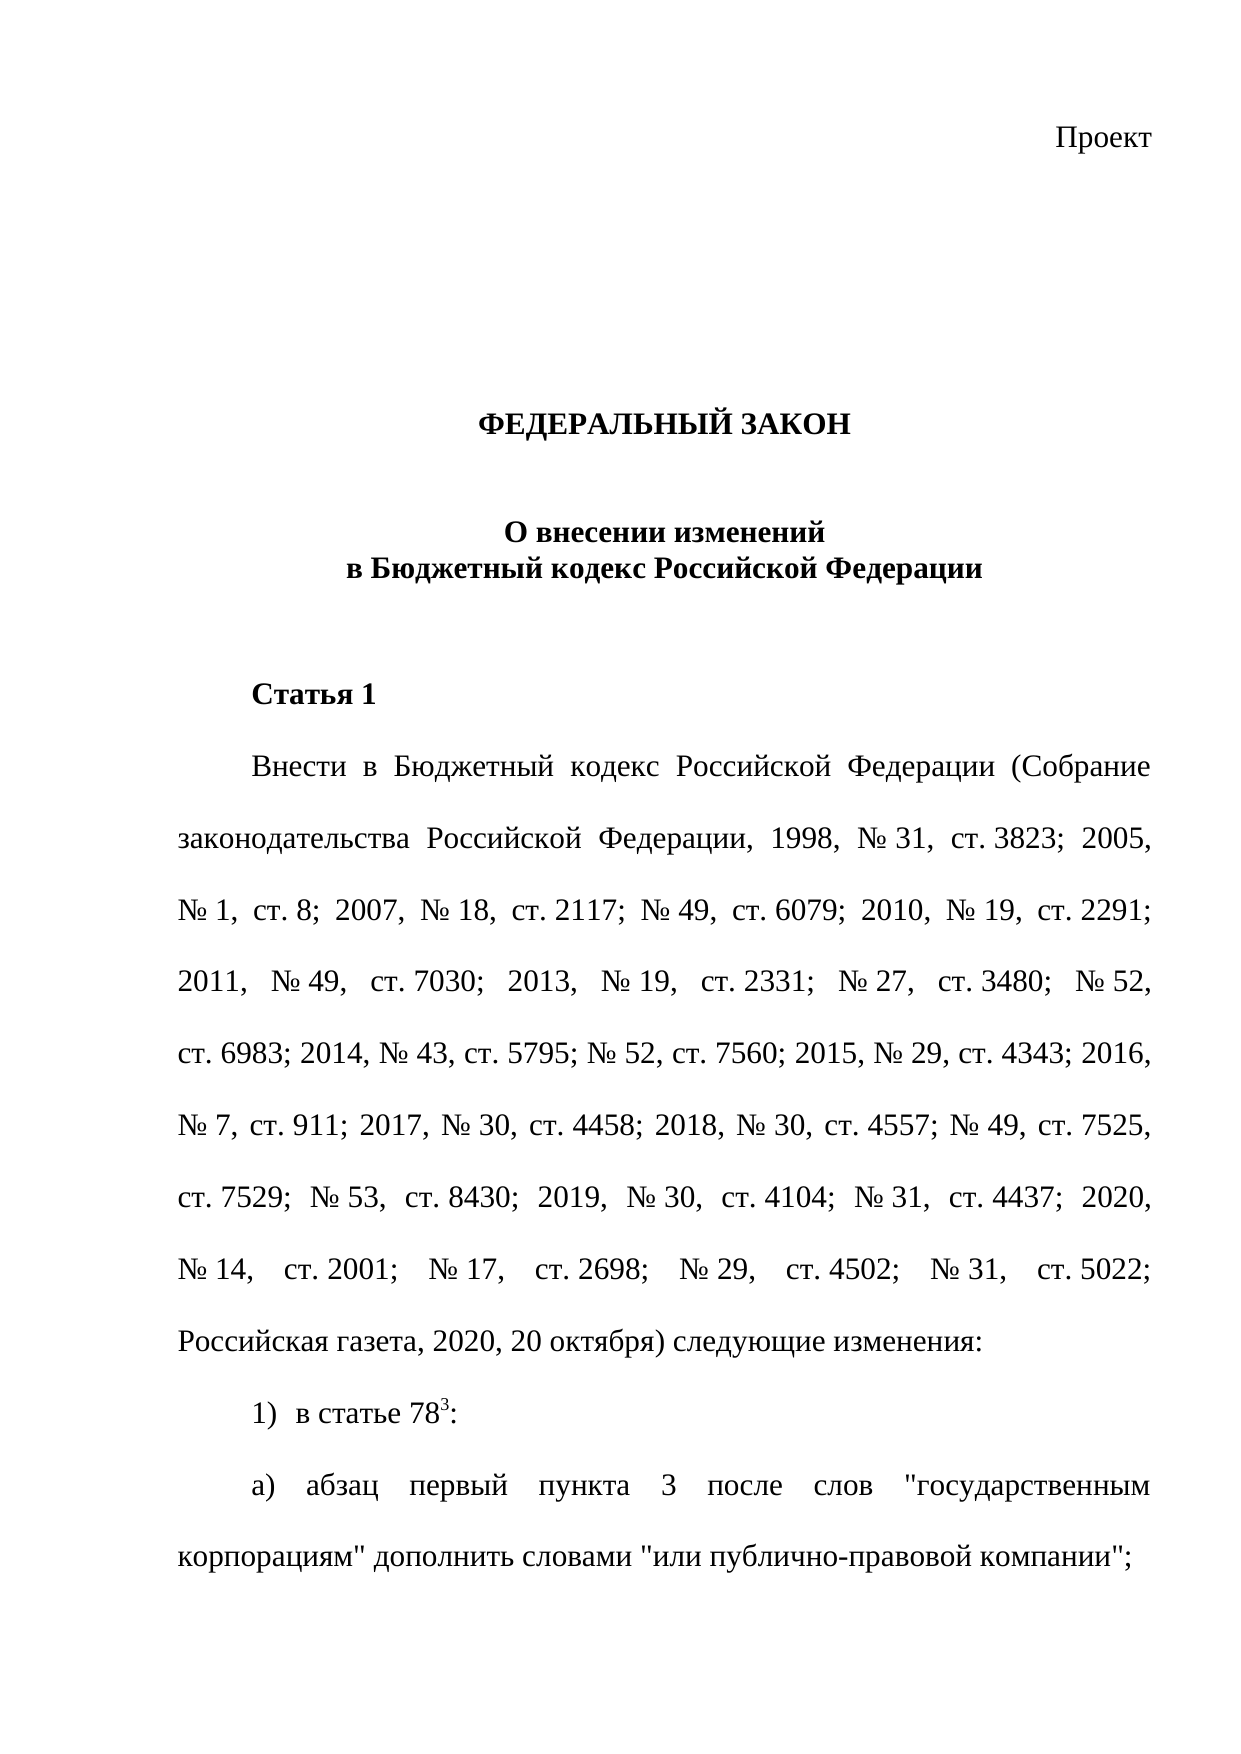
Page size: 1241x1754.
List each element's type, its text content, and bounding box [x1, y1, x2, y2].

text а) абзац первый пункта 3 после слов "государственным корпорациям" дополнить словами "или публично-правовой компании"; [177, 1466, 1152, 1573]
text Внести в Бюджетный кодекс Российской Федерации (Собрание законодательства Российской Федерации, 1998, № 31, ст. 3823; 2005, № 1, ст. 8; 2007, № 18, ст. 2117; № 49, ст. 6079; 2010, № 19, ст. 2291; 2011, № 49, ст. 7030; 2013, № 19, ст. 2331; № 27, ст. 3480; № 52, ст. 6983; 2014, № 43, ст. 5795; № 52, ст. 7560; 2015, № 29, ст. 4343; 2016, № 7, ст. 911; 2017, № 30, ст. 4458; 2018, № 30, ст. 4557; № 49, ст. 7525, ст. 7529; № 53, ст. 8430; 2019, № 30, ст. 4104; № 31, ст. 4437; 2020, № 14, ст. 2001; № 17, ст. 2698; № 29, ст. 4502; № 31, ст. 5022; Российская газета, 2020, 20 октября) следующие изменения: [177, 747, 1152, 1358]
text ФЕДЕРАЛЬНЫЙ ЗАКОН [177, 406, 1152, 442]
text в Бюджетный кодекс Российской Федерации [177, 549, 1152, 585]
list в статье 783: [177, 1394, 1152, 1430]
text Проект [177, 118, 1152, 154]
text О внесении изменений [177, 513, 1152, 549]
text Статья 1 [177, 675, 1152, 711]
